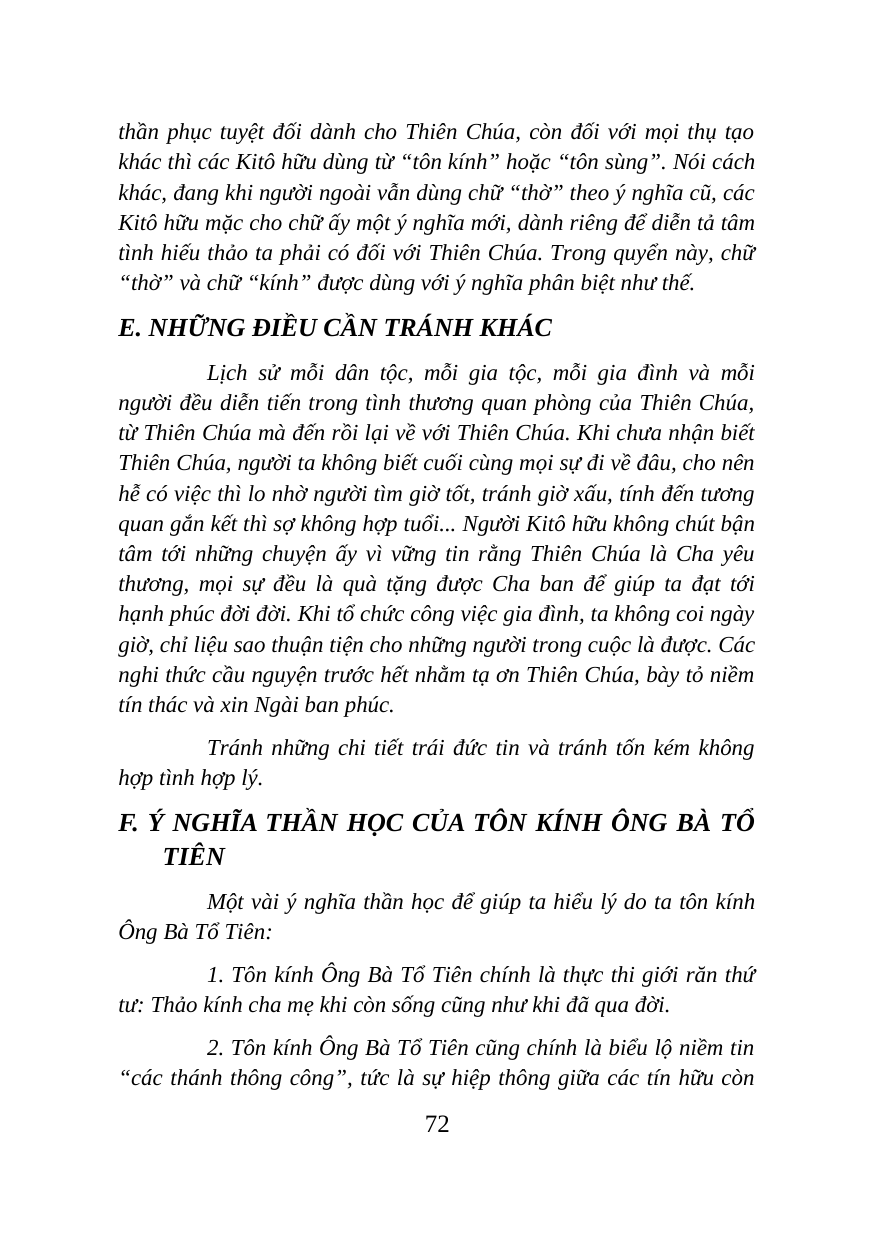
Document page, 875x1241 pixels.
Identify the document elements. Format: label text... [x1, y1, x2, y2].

text Lịch sử mỗi dân tộc, mỗi gia tộc, mỗi gia đình và mỗi người đều diễn tiến trong tình thương quan phòng của Thiên Chúa, từ Thiên Chúa mà đến rồi lại về với Thiên Chúa. Khi chưa nhận biết Thiên Chúa, người ta không biết cuối cùng mọi sự đi về đâu, cho nên hễ có việc thì lo nhờ người tìm giờ tốt, tránh giờ xấu, tính đến tương quan gắn kết thì sợ không hợp tuổi... Người Kitô hữu không chút bận tâm tới những chuyện ấy vì vững tin rằng Thiên Chúa là Cha yêu thương, mọi sự đều là quà tặng được Cha ban để giúp ta đạt tới hạnh phúc đời đời. Khi tổ chức công việc gia đình, ta không coi ngày giờ, chỉ liệu sao thuận tiện cho những người trong cuộc là được. Các nghi thức cầu nguyện trước hết nhằm tạ ơn Thiên Chúa, bày tỏ niềm tín thác và xin Ngài ban phúc. [118, 359, 756, 717]
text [118, 118, 756, 296]
text E. NHỮNG ĐIỀU CẦN TRÁNH KHÁC [118, 312, 756, 342]
text Một vài ý nghĩa thần học để giúp ta hiểu lý do ta tôn kính Ông Bà Tổ Tiên: [118, 888, 756, 945]
text F. Ý NGHĨA THẦN HỌC CỦA TÔN KÍNH ÔNG BÀ TỔ TIÊN [118, 807, 756, 871]
text Tránh những chi tiết trái đức tin và tránh tốn kém không hợp tình hợp lý. [118, 734, 756, 790]
text 1. Tôn kính Ông Bà Tổ Tiên chính là thực thi giới răn thứ tư: Thảo kính cha mẹ khi còn sống cũng như khi đã qua đời. [118, 961, 756, 1018]
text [118, 1034, 756, 1091]
